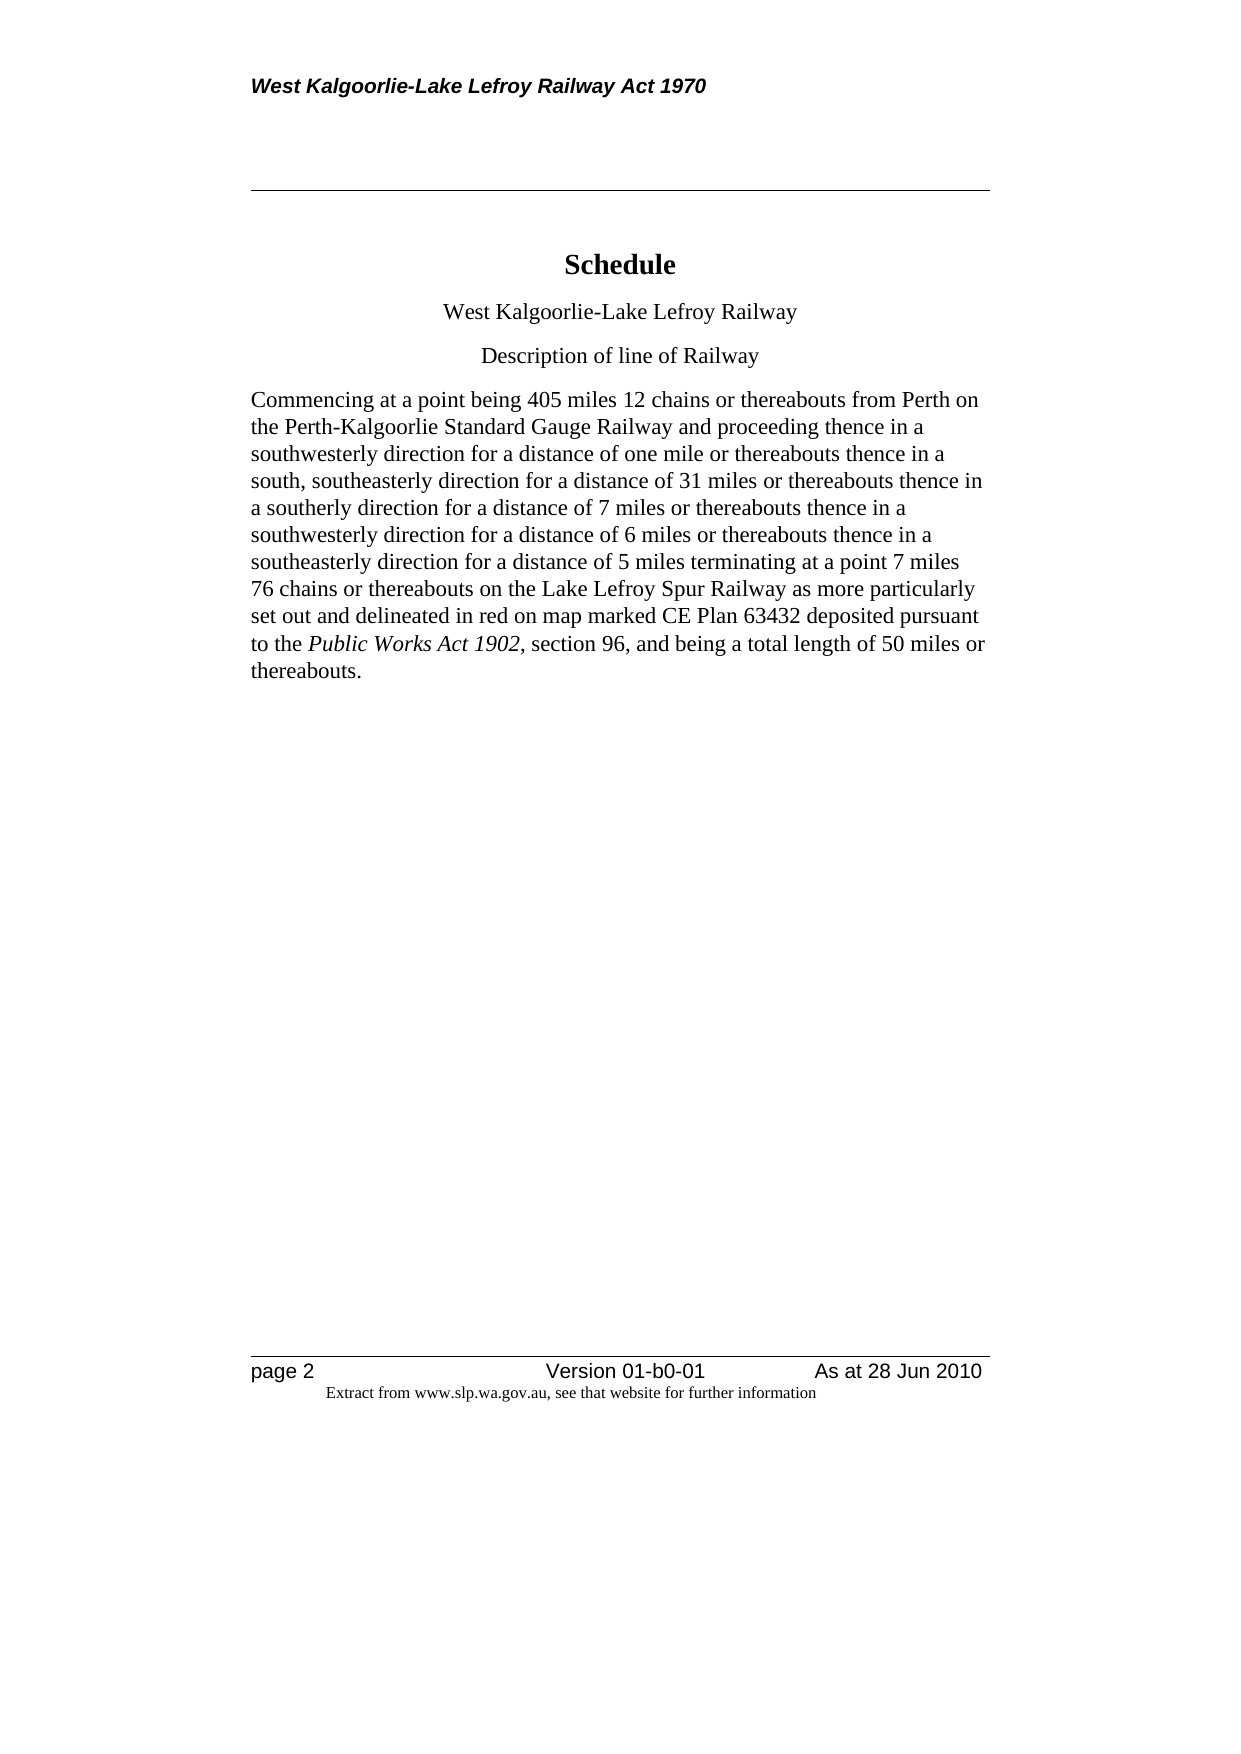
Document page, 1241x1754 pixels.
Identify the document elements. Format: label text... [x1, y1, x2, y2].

subtitle Description of line of Railway [251, 341, 990, 368]
text Commencing at a point being 405 miles 12 chains or thereabouts from Perth on the Perth-Kalgoorlie Standard Gauge Railway and proceeding thence in a southwesterly direction for a distance of one mile or thereabouts thence in a south, southeasterly direction for a distance of 31 miles or thereabouts thence in a southerly direction for a distance of 7 miles or thereabouts thence in a southwesterly direction for a distance of 6 miles or thereabouts thence in a southeasterly direction for a distance of 5 miles terminating at a point 7 miles 76 chains or thereabouts on the Lake Lefroy Spur Railway as more particularly set out and delineated in red on map marked CE Plan 63432 deposited pursuant to the Public Works Act 1902, section 96, and being a total length of 50 miles or thereabouts. [251, 385, 990, 683]
subtitle West Kalgoorlie-Lake Lefroy Railway [251, 298, 990, 325]
subtitle Schedule [251, 247, 990, 281]
